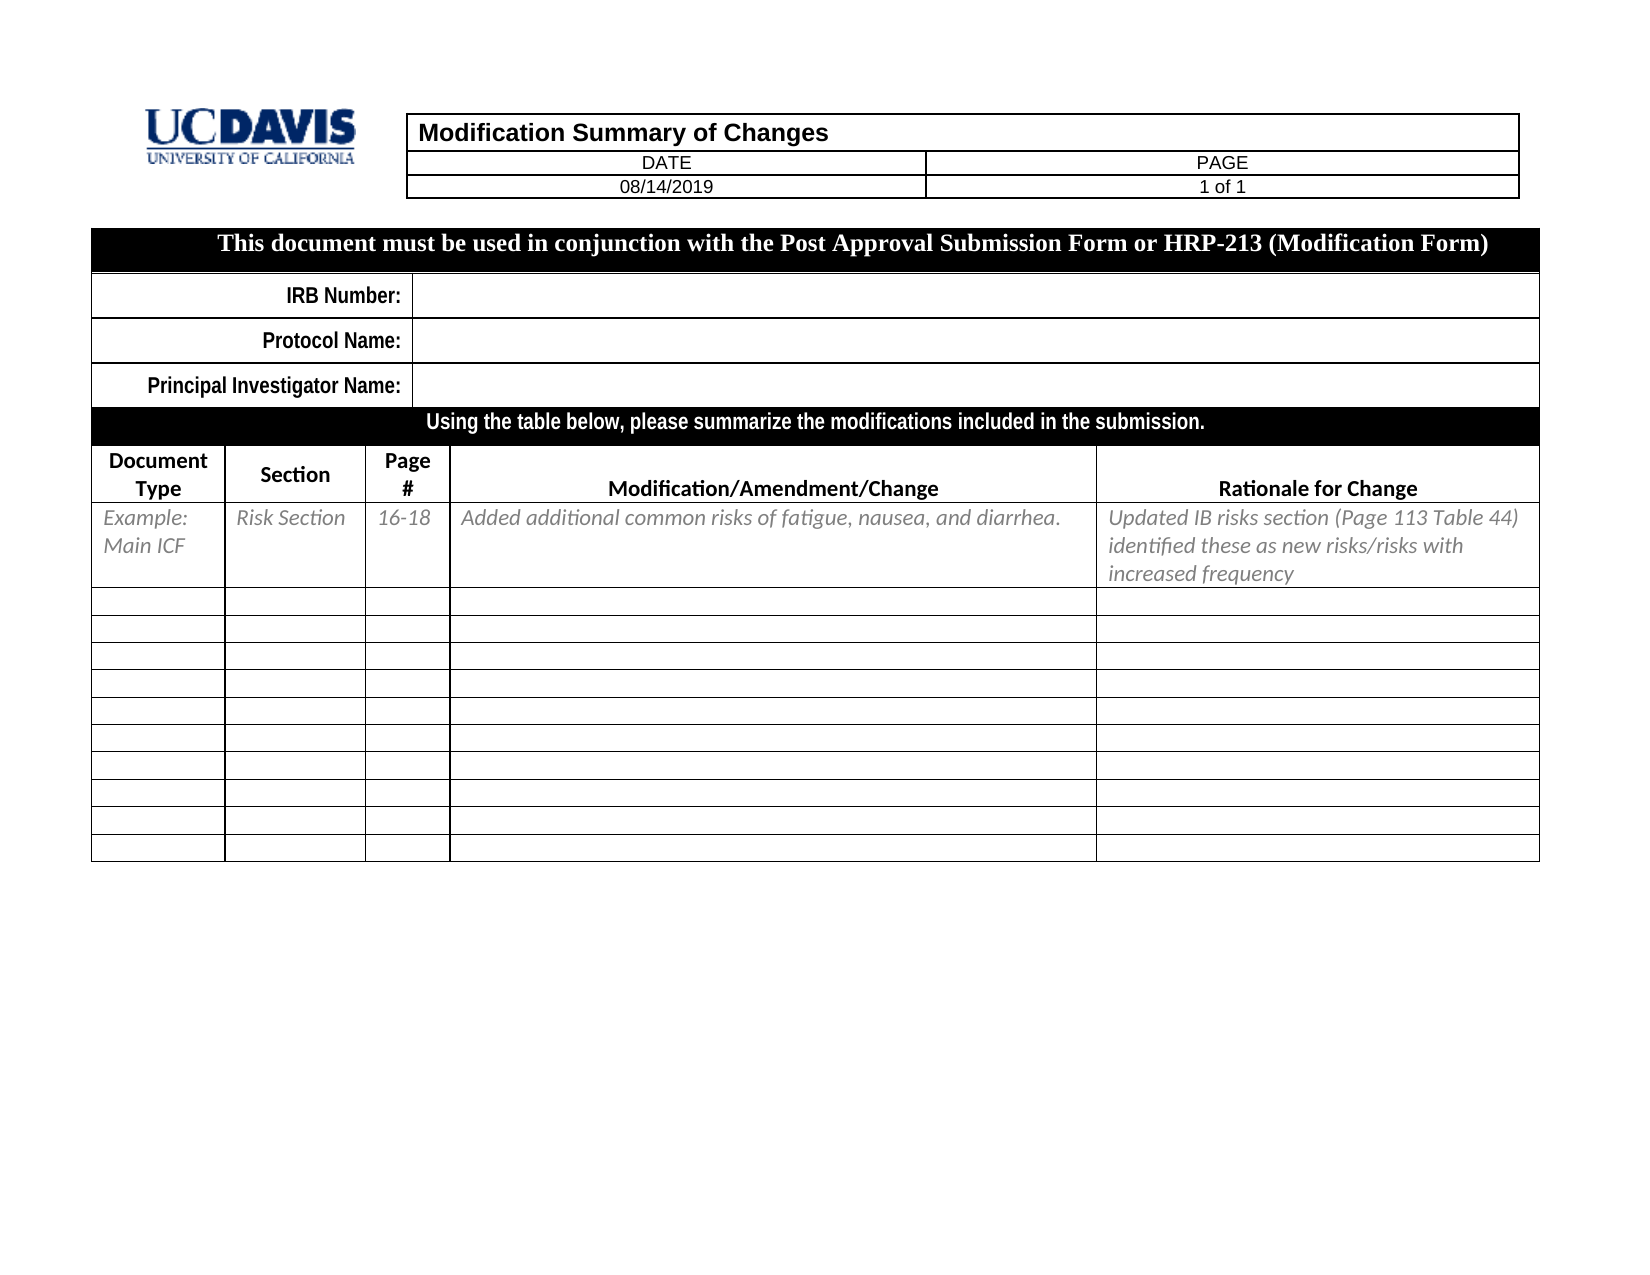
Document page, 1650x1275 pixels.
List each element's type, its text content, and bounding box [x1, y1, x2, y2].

table_cell [92, 588, 224, 614]
table_cell [451, 698, 1096, 724]
table_cell [366, 616, 449, 642]
table_cell [92, 780, 224, 806]
table_cell Page # [366, 446, 449, 502]
table_cell [366, 752, 449, 779]
table_cell Section [226, 446, 365, 502]
table_cell [413, 274, 1539, 317]
table_cell [366, 643, 449, 669]
table_cell [451, 780, 1096, 806]
picture [144, 108, 356, 164]
table_cell Risk Section [226, 503, 365, 587]
table_cell [366, 588, 449, 614]
table_cell [366, 698, 449, 724]
table_cell [226, 835, 365, 861]
table_cell [451, 588, 1096, 614]
table_cell [92, 725, 224, 751]
table_cell [226, 752, 365, 779]
table_cell [1097, 725, 1539, 751]
table_cell [1097, 698, 1539, 724]
table_cell [92, 752, 224, 779]
table_cell Updated IB risks section (Page 113 Table 44) identified these as new risks/risks with increased frequency [1097, 503, 1539, 587]
table_cell [451, 670, 1096, 697]
table_cell [1097, 835, 1539, 861]
table_cell [451, 616, 1096, 642]
table_cell [92, 670, 224, 697]
table_cell [226, 725, 365, 751]
table_cell [1097, 616, 1539, 642]
table_cell [1097, 588, 1539, 614]
table_cell Protocol Name: [92, 319, 412, 362]
table_cell [413, 364, 1539, 407]
table_cell [451, 725, 1096, 751]
table_cell Rationale for Change [1097, 446, 1539, 502]
table_cell [451, 643, 1096, 669]
table_cell [226, 643, 365, 669]
table_cell [226, 670, 365, 697]
table_cell 16-18 [366, 503, 449, 587]
table_cell [451, 835, 1096, 861]
table_cell [366, 780, 449, 806]
table_header This document must be used in conjunction with the Post Approval Submission Form or HRP-213 (Modification Form) [92, 229, 1539, 272]
table_cell [226, 588, 365, 614]
table_cell [1097, 752, 1539, 779]
table_cell [1097, 670, 1539, 697]
table_cell Using the table below, please summarize the modifications included in the submission. [92, 409, 1539, 445]
table_cell [366, 835, 449, 861]
table_cell [226, 616, 365, 642]
table_cell Principal Investigator Name: [92, 364, 412, 407]
table_cell [1097, 780, 1539, 806]
table_cell [92, 807, 224, 834]
table_cell Added additional common risks of fatigue, nausea, and diarrhea. [451, 503, 1096, 587]
table_cell Example: Main ICF [92, 503, 224, 587]
table_cell [451, 752, 1096, 779]
table_cell Modification/Amendment/Change [451, 446, 1096, 502]
table_cell [226, 807, 365, 834]
table_cell [92, 835, 224, 861]
table_cell [366, 725, 449, 751]
table_cell [1097, 807, 1539, 834]
table_cell IRB Number: [92, 274, 412, 317]
table_cell [366, 670, 449, 697]
table_cell [92, 643, 224, 669]
table_cell [1097, 643, 1539, 669]
table_cell [92, 616, 224, 642]
table_cell [366, 807, 449, 834]
table_cell [413, 319, 1539, 362]
table_cell [226, 780, 365, 806]
table_cell [92, 698, 224, 724]
table_cell [451, 807, 1096, 834]
table_cell Document Type [92, 446, 224, 502]
table_cell [226, 698, 365, 724]
